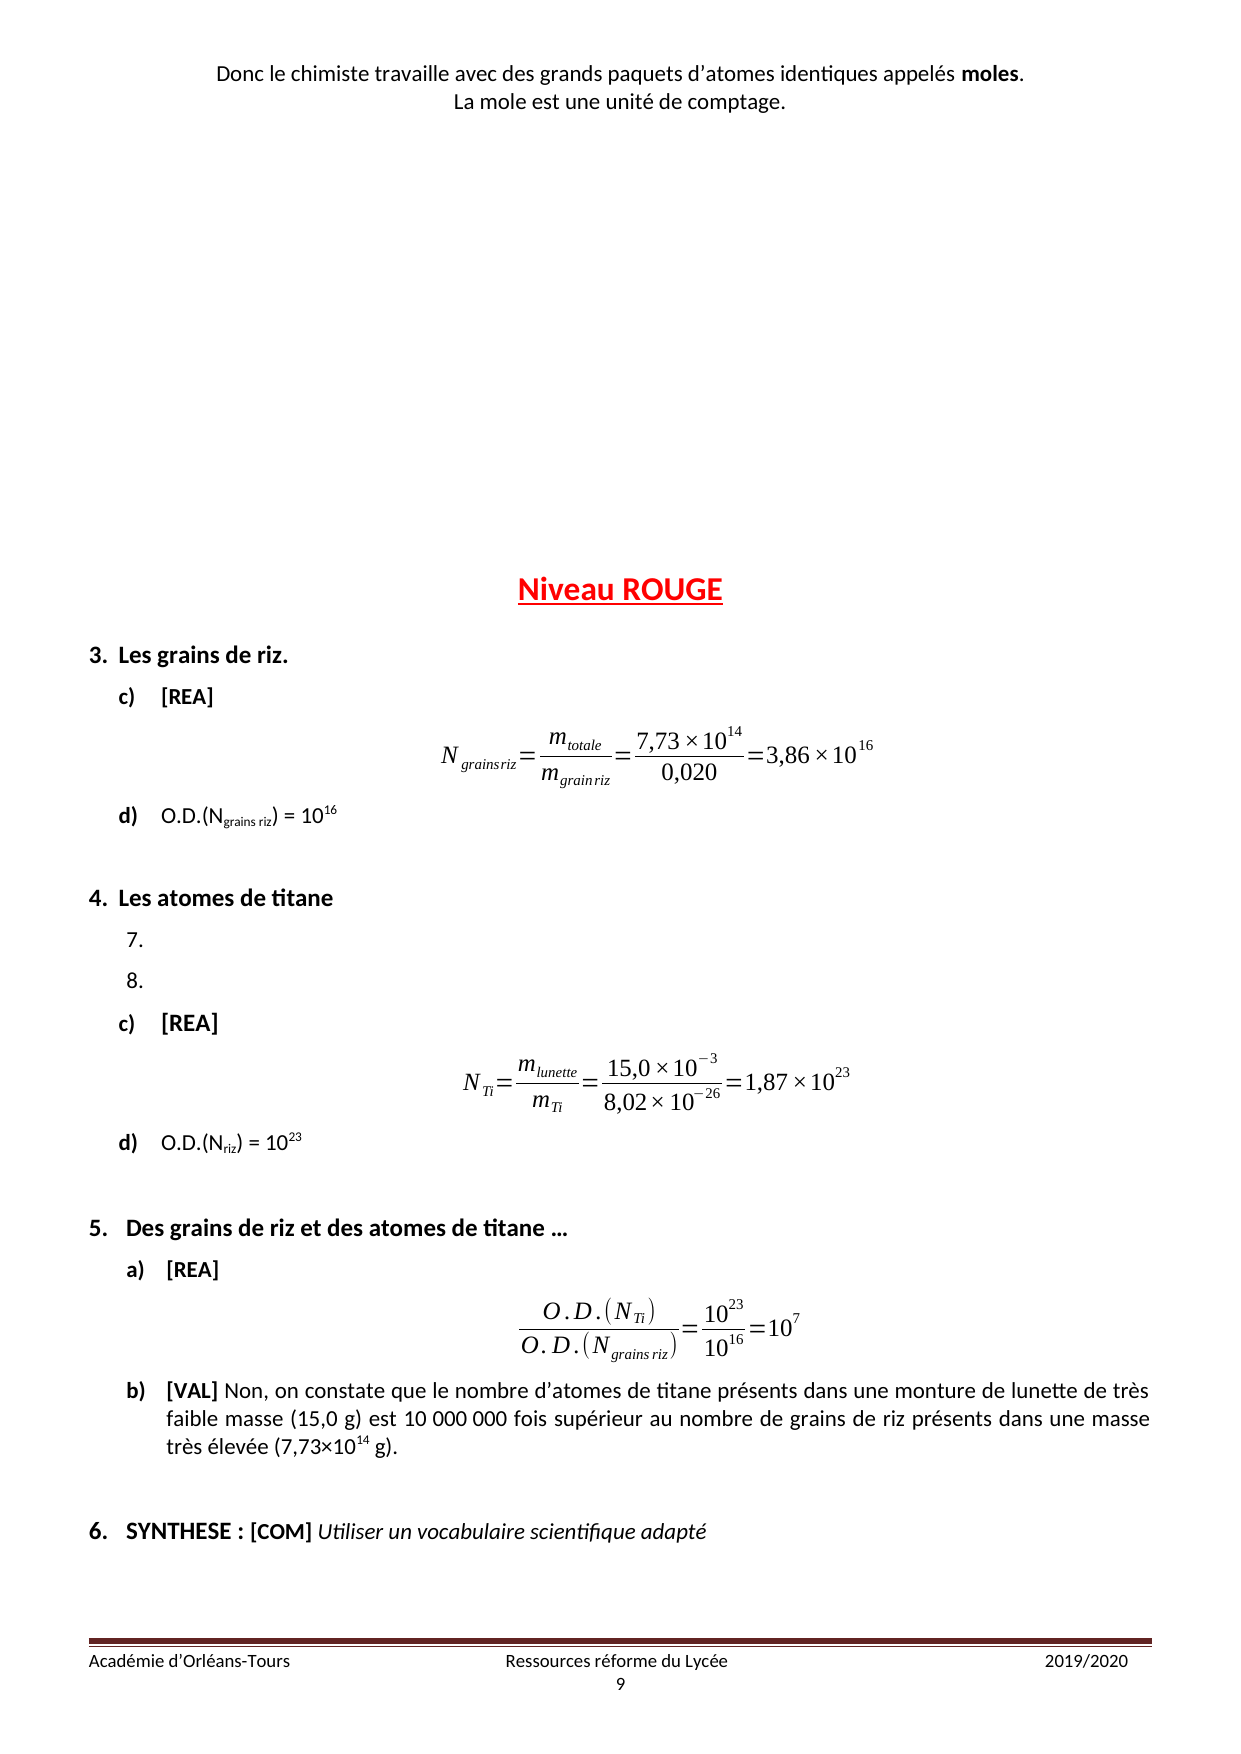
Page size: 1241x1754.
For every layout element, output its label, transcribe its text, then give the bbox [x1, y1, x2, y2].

list [REA] [118, 1007, 1152, 1037]
list Les grains de riz. [89, 639, 1152, 670]
list [VAL] Non, on constate que le nombre d’atomes de titane présents dans une monture de lunette de très faible masse (15,0 g) est 10 000 000 fois supérieur au nombre de grains de riz présents dans une masse très élevée (7,73×1014 g). [126, 1376, 1152, 1460]
list [REA] [126, 1255, 1152, 1283]
text La mole est une unité de comptage. [89, 87, 1152, 115]
list [REA] [118, 682, 1152, 710]
text Donc le chimiste travaille avec des grands paquets d’atomes identiques appelés moles. [89, 59, 1152, 87]
list Des grains de riz et des atomes de titane … [89, 1212, 1152, 1243]
list SYNTHESE : [COM] Utiliser un vocabulaire scientifique adapté [89, 1515, 1152, 1546]
list O.D.(Nriz) = 1023 [118, 1128, 1152, 1157]
list O.D.(Ngrains riz) = 1016 [118, 802, 1152, 829]
text Niveau ROUGE [89, 568, 1152, 609]
list Les atomes de titane [89, 883, 1152, 913]
